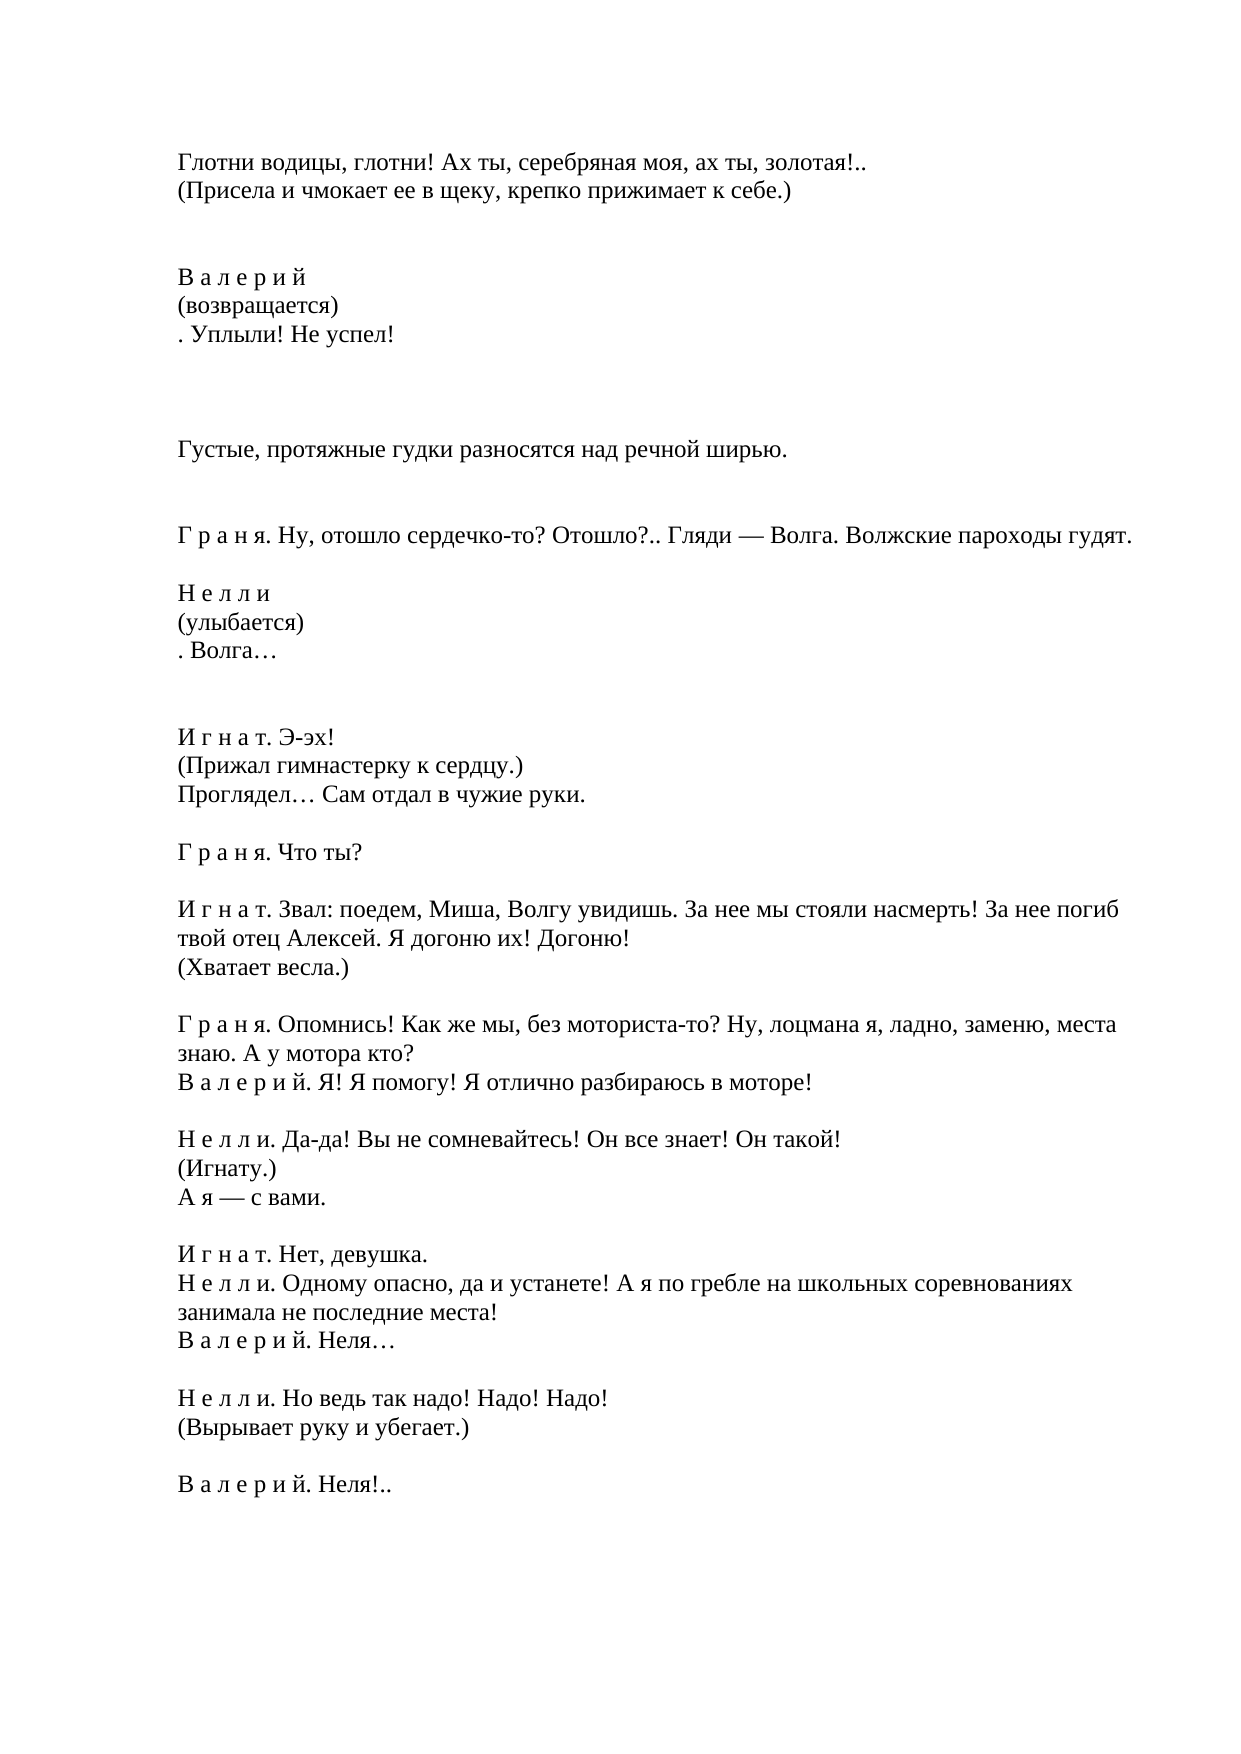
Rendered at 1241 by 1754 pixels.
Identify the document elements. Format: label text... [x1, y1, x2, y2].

text (Хватает весла.) [177, 952, 1152, 981]
text В а л е р и й [177, 262, 1152, 291]
text Н е л л и. Одному опасно, да и устанете! А я по гребле на школьных соревнованиях занимала не последние места! [177, 1268, 1152, 1326]
text В а л е р и й. Неля!.. [177, 1469, 1152, 1498]
text Глотни водицы, глотни! Ах ты, серебряная моя, ах ты, золотая!.. [177, 147, 1152, 176]
text В а л е р и й. Неля… [177, 1326, 1152, 1354]
text Н е л л и. Но ведь так надо! Надо! Надо! [177, 1383, 1152, 1412]
text А я — с вами. [177, 1182, 1152, 1211]
text (улыбается) [177, 607, 1152, 636]
text И г н а т. Звал: поедем, Миша, Волгу увидишь. За нее мы стояли насмерть! За нее погиб твой отец Алексей. Я догоню их! Догоню! [177, 894, 1152, 952]
text (возвращается) [177, 291, 1152, 319]
text Г р а н я. Ну, отошло сердечко-то? Отошло?.. Гляди — Волга. Волжские пароходы гудят. [177, 521, 1152, 549]
text И г н а т. Нет, девушка. [177, 1239, 1152, 1268]
text Г р а н я. Что ты? [177, 837, 1152, 866]
text И г н а т. Э-эх! [177, 722, 1152, 751]
text Густые, протяжные гудки разносятся над речной ширью. [177, 434, 1152, 463]
text Проглядел… Сам отдал в чужие руки. [177, 779, 1152, 808]
text (Присела и чмокает ее в щеку, крепко прижимает к себе.) [177, 176, 1152, 204]
text Н е л л и [177, 578, 1152, 607]
text (Вырывает руку и убегает.) [177, 1412, 1152, 1441]
text . Волга… [177, 636, 1152, 664]
text (Игнату.) [177, 1153, 1152, 1182]
text Г р а н я. Опомнись! Как же мы, без моториста-то? Ну, лоцмана я, ладно, заменю, места знаю. А у мотора кто? [177, 1009, 1152, 1067]
text . Уплыли! Не успел! [177, 319, 1152, 348]
text (Прижал гимнастерку к сердцу.) [177, 751, 1152, 779]
text Н е л л и. Да-да! Вы не сомневайтесь! Он все знает! Он такой! [177, 1124, 1152, 1153]
text В а л е р и й. Я! Я помогу! Я отлично разбираюсь в моторе! [177, 1067, 1152, 1096]
